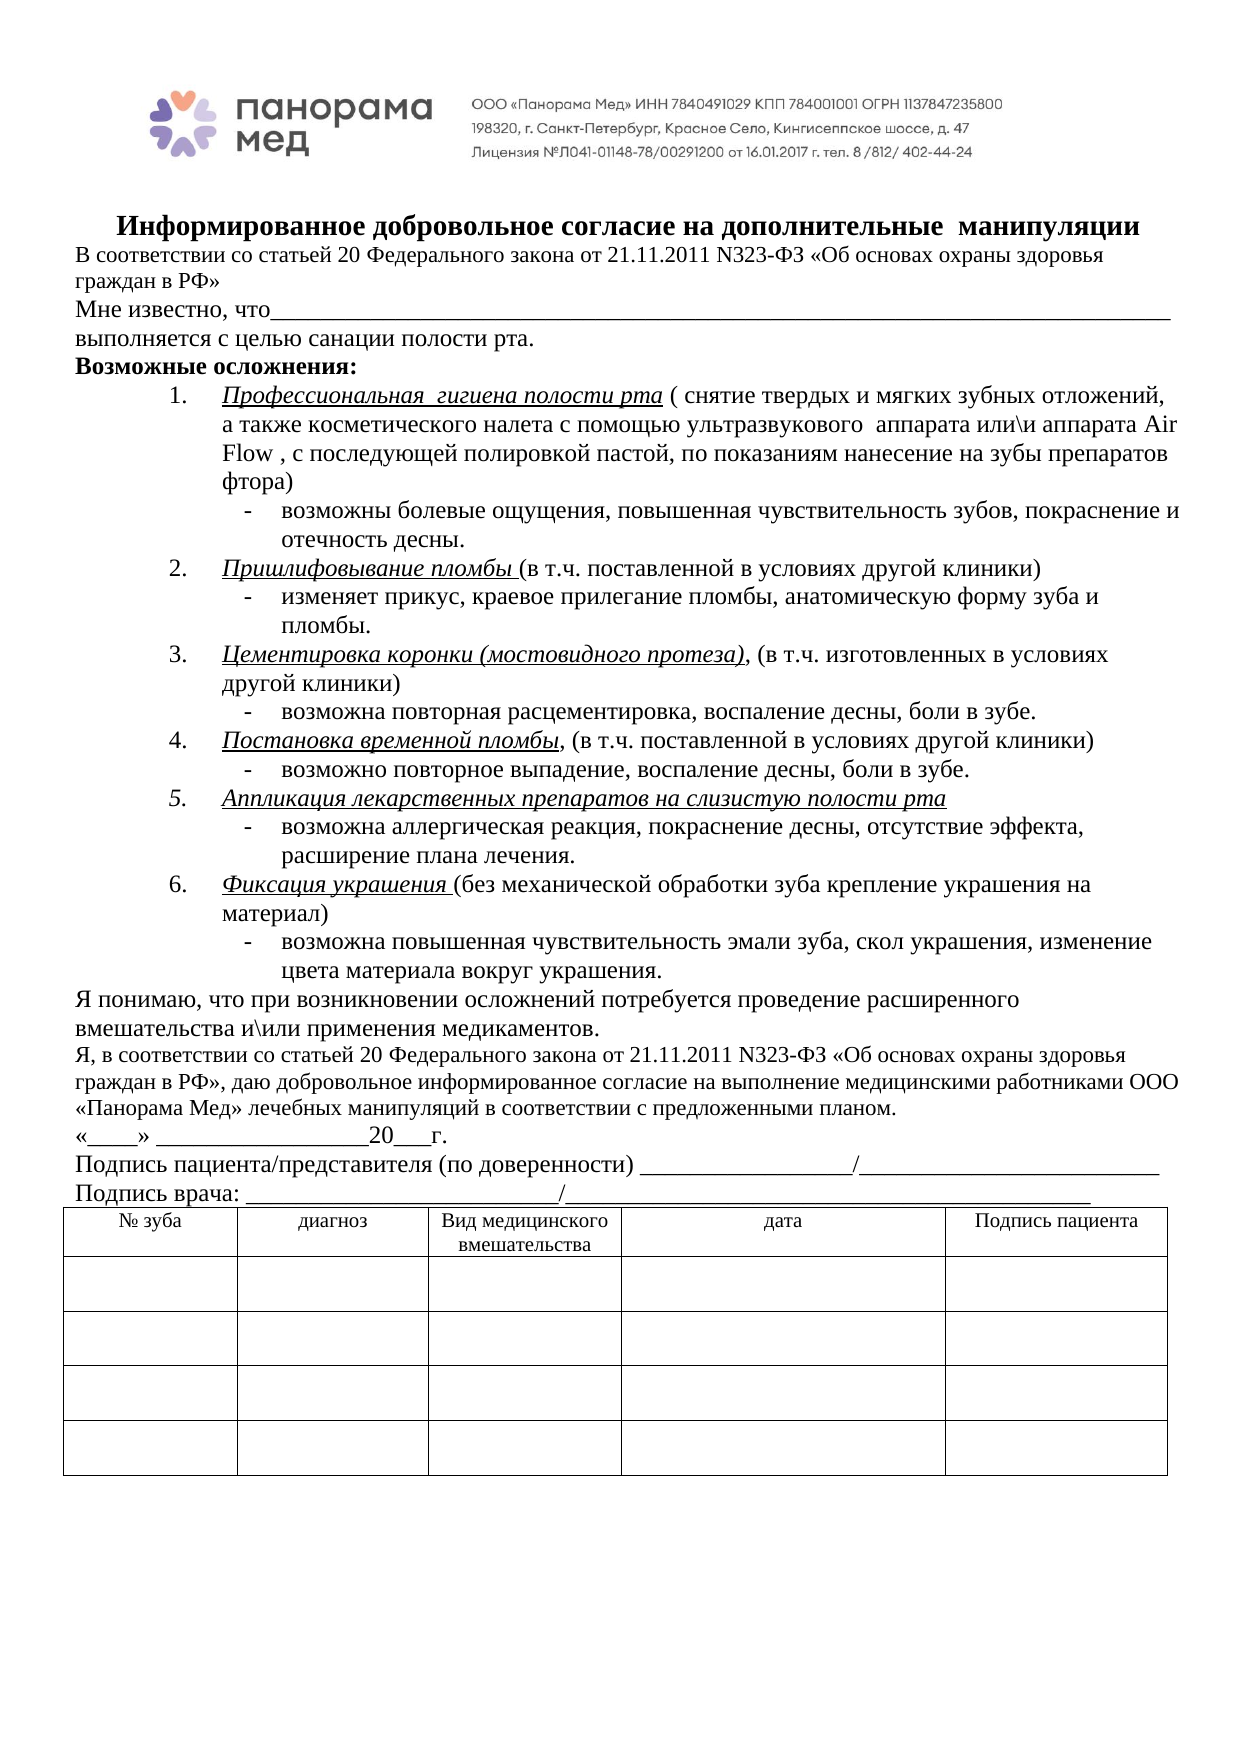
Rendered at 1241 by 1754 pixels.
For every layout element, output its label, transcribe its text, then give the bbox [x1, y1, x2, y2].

table_cell [622, 1366, 945, 1420]
list изменяет прикус, краевое прилегание пломбы, анатомическую форму зуба и пломбы. [244, 581, 1181, 639]
list Цементировка коронки (мостовидного протеза), (в т.ч. изготовленных в условиях другой клиники) [169, 639, 1181, 696]
table_cell [429, 1421, 621, 1474]
text «____» _________________20___г. [75, 1120, 1181, 1149]
table_header Подпись пациента [946, 1208, 1167, 1256]
table_cell [64, 1421, 237, 1474]
table_cell [429, 1257, 621, 1311]
table_header Вид медицинского вмешательства [429, 1208, 621, 1256]
table_header диагноз [238, 1208, 428, 1256]
text Подпись пациента/представителя (по доверенности) _________________/________________________ [75, 1149, 1181, 1178]
table_cell [946, 1312, 1167, 1365]
list Профессиональная гигиена полости рта ( снятие твердых и мягких зубных отложений, а также косметического налета с помощью ультразвукового аппарата или\и аппарата Air Flow , с последующей полировкой пастой, по показаниям нанесение на зубы препаратов фтора) [169, 380, 1181, 495]
table_cell [622, 1312, 945, 1365]
table_header № зуба [64, 1208, 237, 1256]
table_header дата [622, 1208, 945, 1256]
list возможно повторное выпадение, воспаление десны, боли в зубе. [244, 754, 1181, 783]
text В соответствии со статьей 20 Федерального закона от 21.11.2011 N323-ФЗ «Об основах охраны здоровья граждан в РФ» [75, 241, 1181, 294]
table_cell [429, 1312, 621, 1365]
table_cell [238, 1421, 428, 1474]
table_cell [946, 1421, 1167, 1474]
list возможна повышенная чувствительность эмали зуба, скол украшения, изменение цвета материала вокруг украшения. [244, 926, 1181, 984]
table_cell [238, 1366, 428, 1420]
text Я, в соответствии со статьей 20 Федерального закона от 21.11.2011 N323-ФЗ «Об основах охраны здоровья граждан в РФ», даю добровольное информированное согласие на выполнение медицинскими работниками ООО «Панорама Мед» лечебных манипуляций в соответствии с предложенными планом. [75, 1041, 1181, 1120]
list Пришлифовывание пломбы (в т.ч. поставленной в условиях другой клиники) [169, 553, 1181, 581]
list возможны болевые ощущения, повышенная чувствительность зубов, покраснение и отечность десны. [244, 495, 1181, 553]
table_cell [64, 1366, 237, 1420]
table_cell [946, 1257, 1167, 1311]
text выполняется с целью санации полости рта. [75, 323, 1181, 351]
text Возможные осложнения: [75, 351, 1181, 380]
table_cell [622, 1257, 945, 1311]
text Информированное добровольное согласие на дополнительные манипуляции [75, 208, 1181, 241]
text Подпись врача: _________________________/__________________________________________ [75, 1178, 1181, 1207]
table_cell [64, 1257, 237, 1311]
table_cell [946, 1366, 1167, 1420]
list Аппликация лекарственных препаратов на слизистую полости рта [169, 783, 1181, 811]
table_cell [64, 1312, 237, 1365]
list возможна повторная расцементировка, воспаление десны, боли в зубе. [244, 696, 1181, 725]
list возможна аллергическая реакция, покраснение десны, отсутствие эффекта, расширение плана лечения. [244, 811, 1181, 869]
text Я понимаю, что при возникновении осложнений потребуется проведение расширенного вмешательства и\или применения медикаментов. [75, 984, 1181, 1041]
list Фиксация украшения (без механической обработки зуба крепление украшения на материал) [169, 869, 1181, 926]
text Мне известно, что________________________________________________________________________ [75, 294, 1181, 323]
list Постановка временной пломбы, (в т.ч. поставленной в условиях другой клиники) [169, 725, 1181, 754]
picture [75, 73, 1077, 179]
table_cell [238, 1257, 428, 1311]
table_cell [622, 1421, 945, 1474]
table_cell [429, 1366, 621, 1420]
table_cell [238, 1312, 428, 1365]
